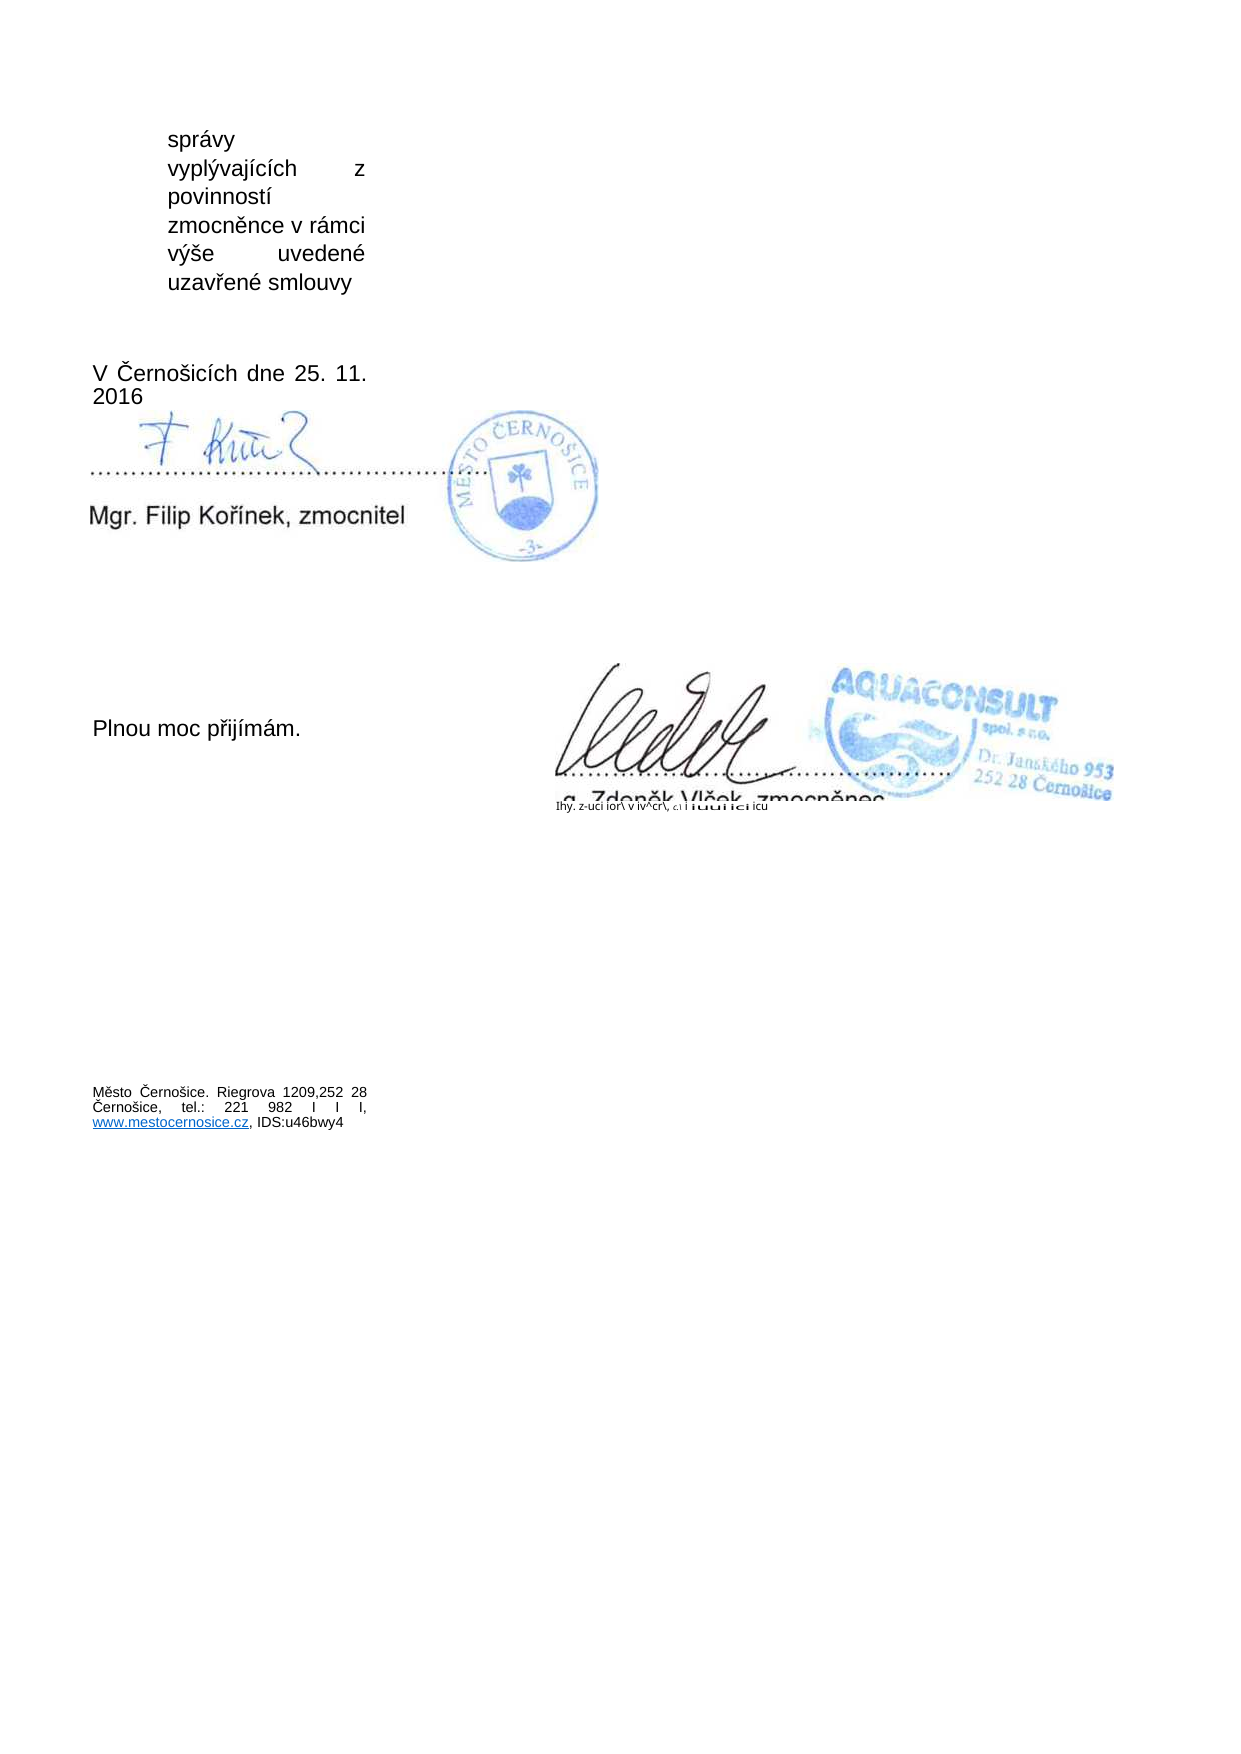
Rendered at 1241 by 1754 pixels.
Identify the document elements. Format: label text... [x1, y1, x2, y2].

text Plnou moc přijímám. [92, 718, 367, 741]
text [130, 125, 365, 296]
text Město Černošice. Riegrova 1209,252 28 Černošice, tel.: 221 982 I I I, www.mestocernosice.cz, IDS:u46bwy4 [92, 1086, 367, 1130]
picture [555, 663, 1114, 801]
picture [90, 410, 599, 562]
text V Černošicích dne 25. 11. 2016 [92, 363, 367, 409]
